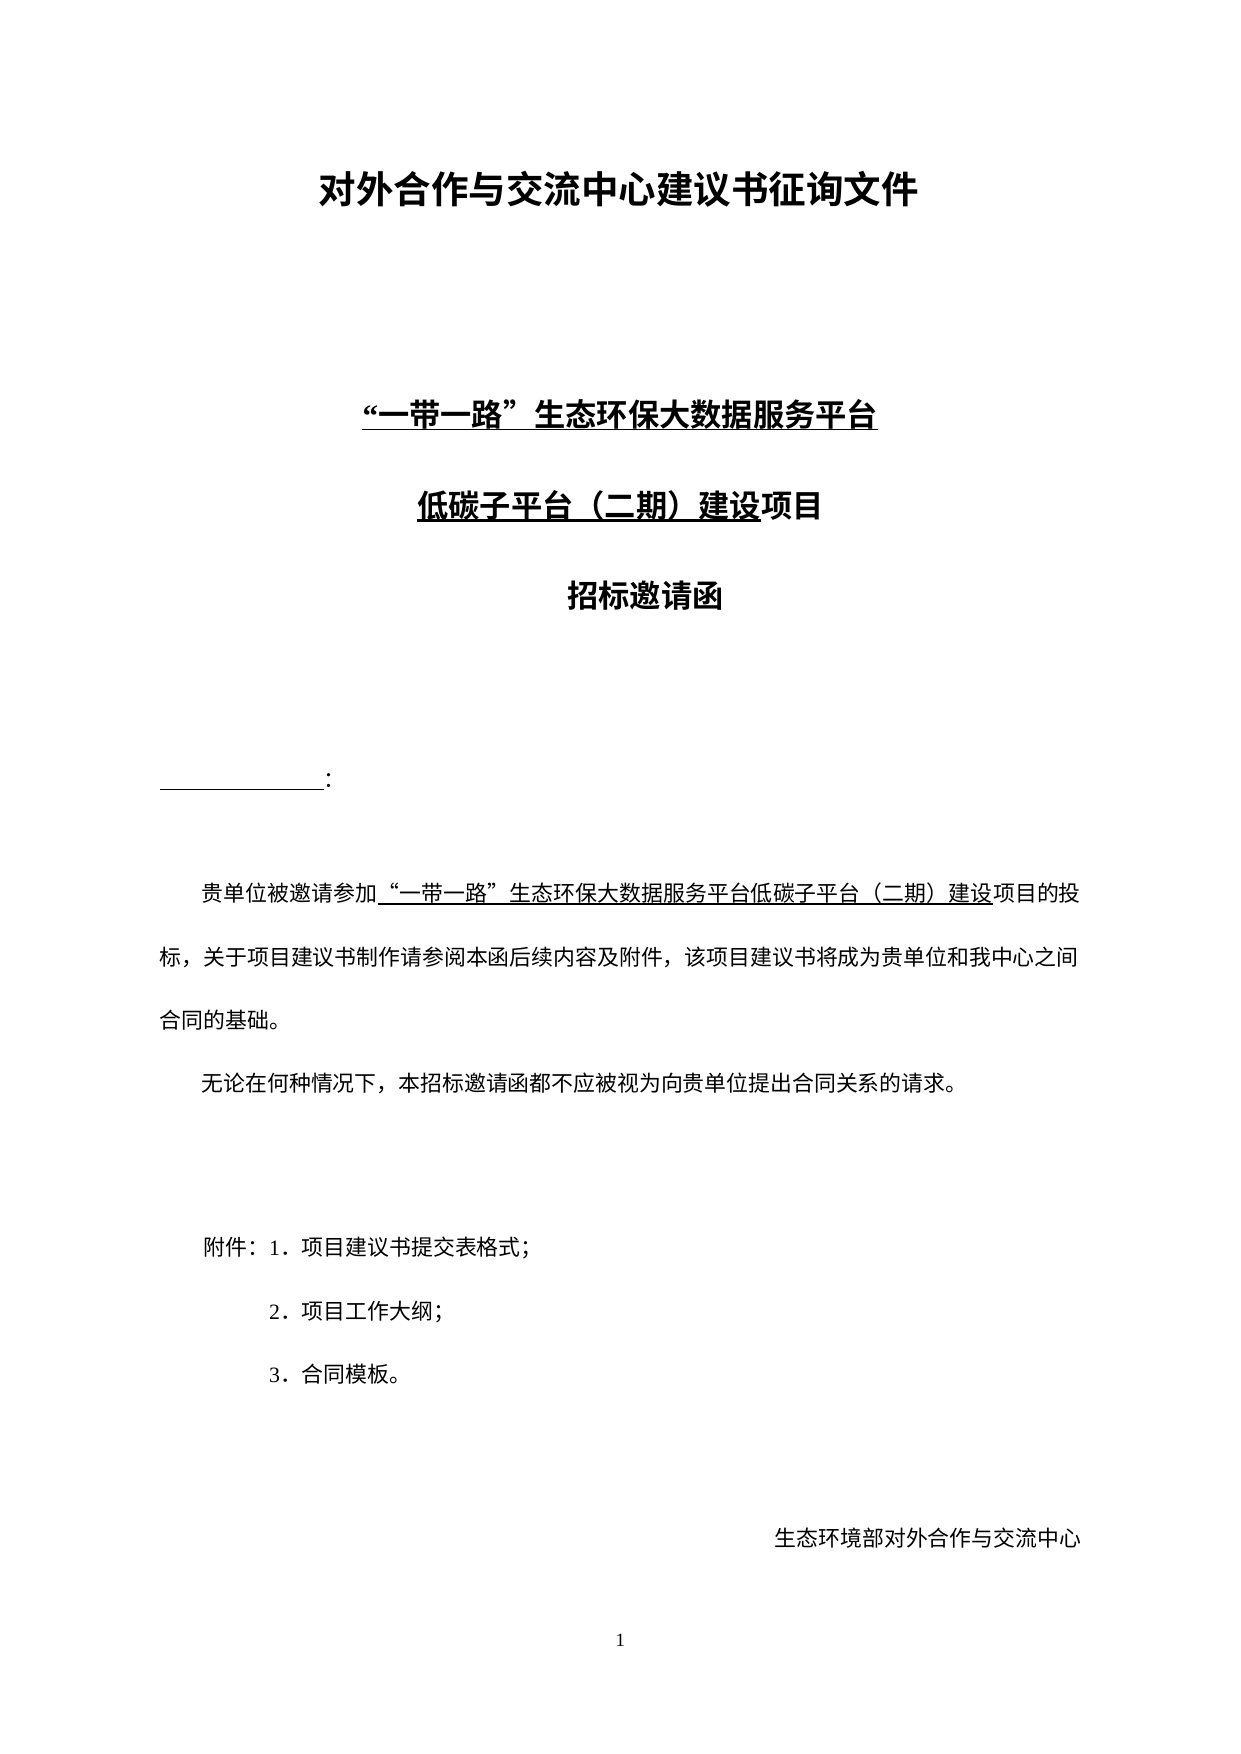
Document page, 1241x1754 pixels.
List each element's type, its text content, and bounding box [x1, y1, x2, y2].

text ： [159, 762, 1081, 794]
text 贵单位被邀请参加“一带一路”生态环保大数据服务平台低碳子平台（二期）建设项目的投标，关于项目建议书制作请参阅本函后续内容及附件，该项目建议书将成为贵单位和我中心之间合同的基础。 [159, 876, 1081, 1034]
text 低碳子平台（二期）建设项目 [159, 481, 1081, 526]
text 3．合同模板。 [159, 1357, 1081, 1389]
text “一带一路”生态环保大数据服务平台 [159, 390, 1081, 436]
text 招标邀请函 [159, 571, 1081, 616]
text 对外合作与交流中心建议书征询文件 [147, 159, 1081, 214]
text 无论在何种情况下，本招标邀请函都不应被视为向贵单位提出合同关系的请求。 [159, 1066, 1081, 1098]
text 生态环境部对外合作与交流中心 [233, 1521, 1081, 1553]
text 2．项目工作大纲； [159, 1294, 1081, 1325]
text 附件：1．项目建议书提交表格式； [159, 1230, 1081, 1262]
